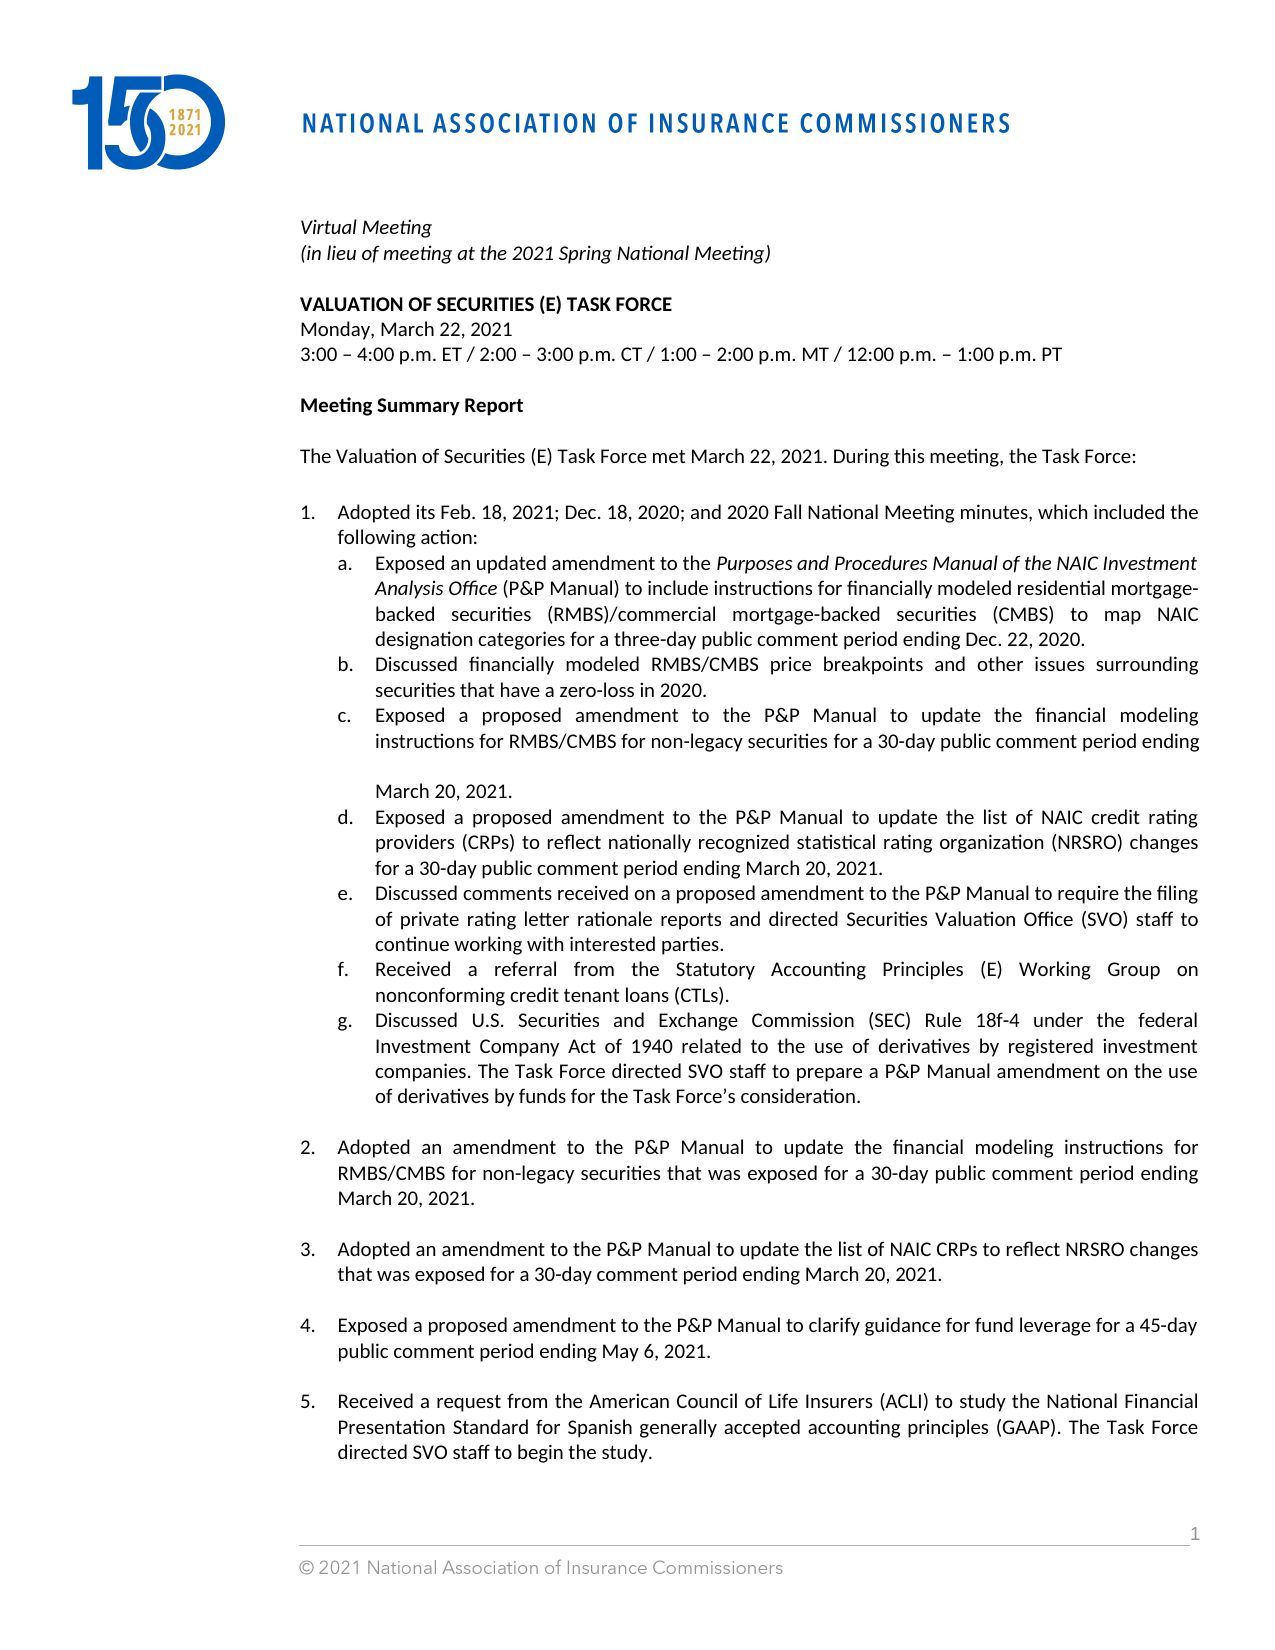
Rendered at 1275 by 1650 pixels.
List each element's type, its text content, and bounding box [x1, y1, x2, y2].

list Discussed U.S. Securities and Exchange Commission (SEC) Rule 18f-4 under the federal Investment Company Act of 1940 related to the use of derivatives by registered investment companies. The Task Force directed SVO staff to prepare a P&P Manual amendment on the use of derivatives by funds for the Task Force’s consideration. [337, 1007, 1200, 1109]
text VALUATION OF SECURITIES (E) TASK FORCE [300, 291, 1200, 316]
text Virtual Meeting [300, 214, 1200, 240]
text The Valuation of Securities (E) Task Force met March 22, 2021. During this meeting, the Task Force: [300, 443, 1200, 469]
list Discussed financially modeled RMBS/CMBS price breakpoints and other issues surrounding securities that have a zero-loss in 2020. [337, 652, 1200, 702]
list Adopted an amendment to the P&P Manual to update the list of NAIC CRPs to reflect NRSRO changes that was exposed for a 30-day comment period ending March 20, 2021. [300, 1236, 1200, 1287]
list Received a referral from the Statutory Accounting Principles (E) Working Group on nonconforming credit tenant loans (CTLs). [337, 957, 1200, 1007]
text Monday, March 22, 2021 [300, 316, 1200, 342]
list Received a request from the American Council of Life Insurers (ACLI) to study the National Financial Presentation Standard for Spanish generally accepted accounting principles (GAAP). The Task Force directed SVO staff to begin the study. [300, 1389, 1200, 1465]
list Exposed a proposed amendment to the P&P Manual to clarify guidance for fund leverage for a 45-day public comment period ending May 6, 2021. [300, 1312, 1200, 1363]
text 3:00 – 4:00 p.m. ET / 2:00 – 3:00 p.m. CT / 1:00 – 2:00 p.m. MT / 12:00 p.m. – 1:00 p.m. PT [300, 342, 1200, 367]
list Exposed an updated amendment to the Purposes and Procedures Manual of the NAIC Investment Analysis Office (P&P Manual) to include instructions for financially modeled residential mortgage-backed securities (RMBS)/commercial mortgage-backed securities (CMBS) to map NAIC designation categories for a three-day public comment period ending Dec. 22, 2020. [337, 550, 1200, 652]
text (in lieu of meeting at the 2021 Spring National Meeting) [300, 240, 1200, 265]
picture [0, 1500, 1263, 1649]
list Discussed comments received on a proposed amendment to the P&P Manual to require the filing of private rating letter rationale reports and directed Securities Valuation Office (SVO) staff to continue working with interested parties. [337, 880, 1200, 957]
list Exposed a proposed amendment to the P&P Manual to update the financial modeling instructions for RMBS/CMBS for non-legacy securities for a 30-day public comment period ending March 20, 2021. [337, 702, 1200, 804]
picture [0, 0, 1274, 196]
list Adopted its Feb. 18, 2021; Dec. 18, 2020; and 2020 Fall National Meeting minutes, which included the following action: [300, 499, 1200, 550]
list Adopted an amendment to the P&P Manual to update the financial modeling instructions for RMBS/CMBS for non-legacy securities that was exposed for a 30-day public comment period ending March 20, 2021. [300, 1134, 1200, 1211]
list Exposed a proposed amendment to the P&P Manual to update the list of NAIC credit rating providers (CRPs) to reflect nationally recognized statistical rating organization (NRSRO) changes for a 30-day public comment period ending March 20, 2021. [337, 804, 1200, 880]
text Meeting Summary Report [300, 392, 1200, 418]
